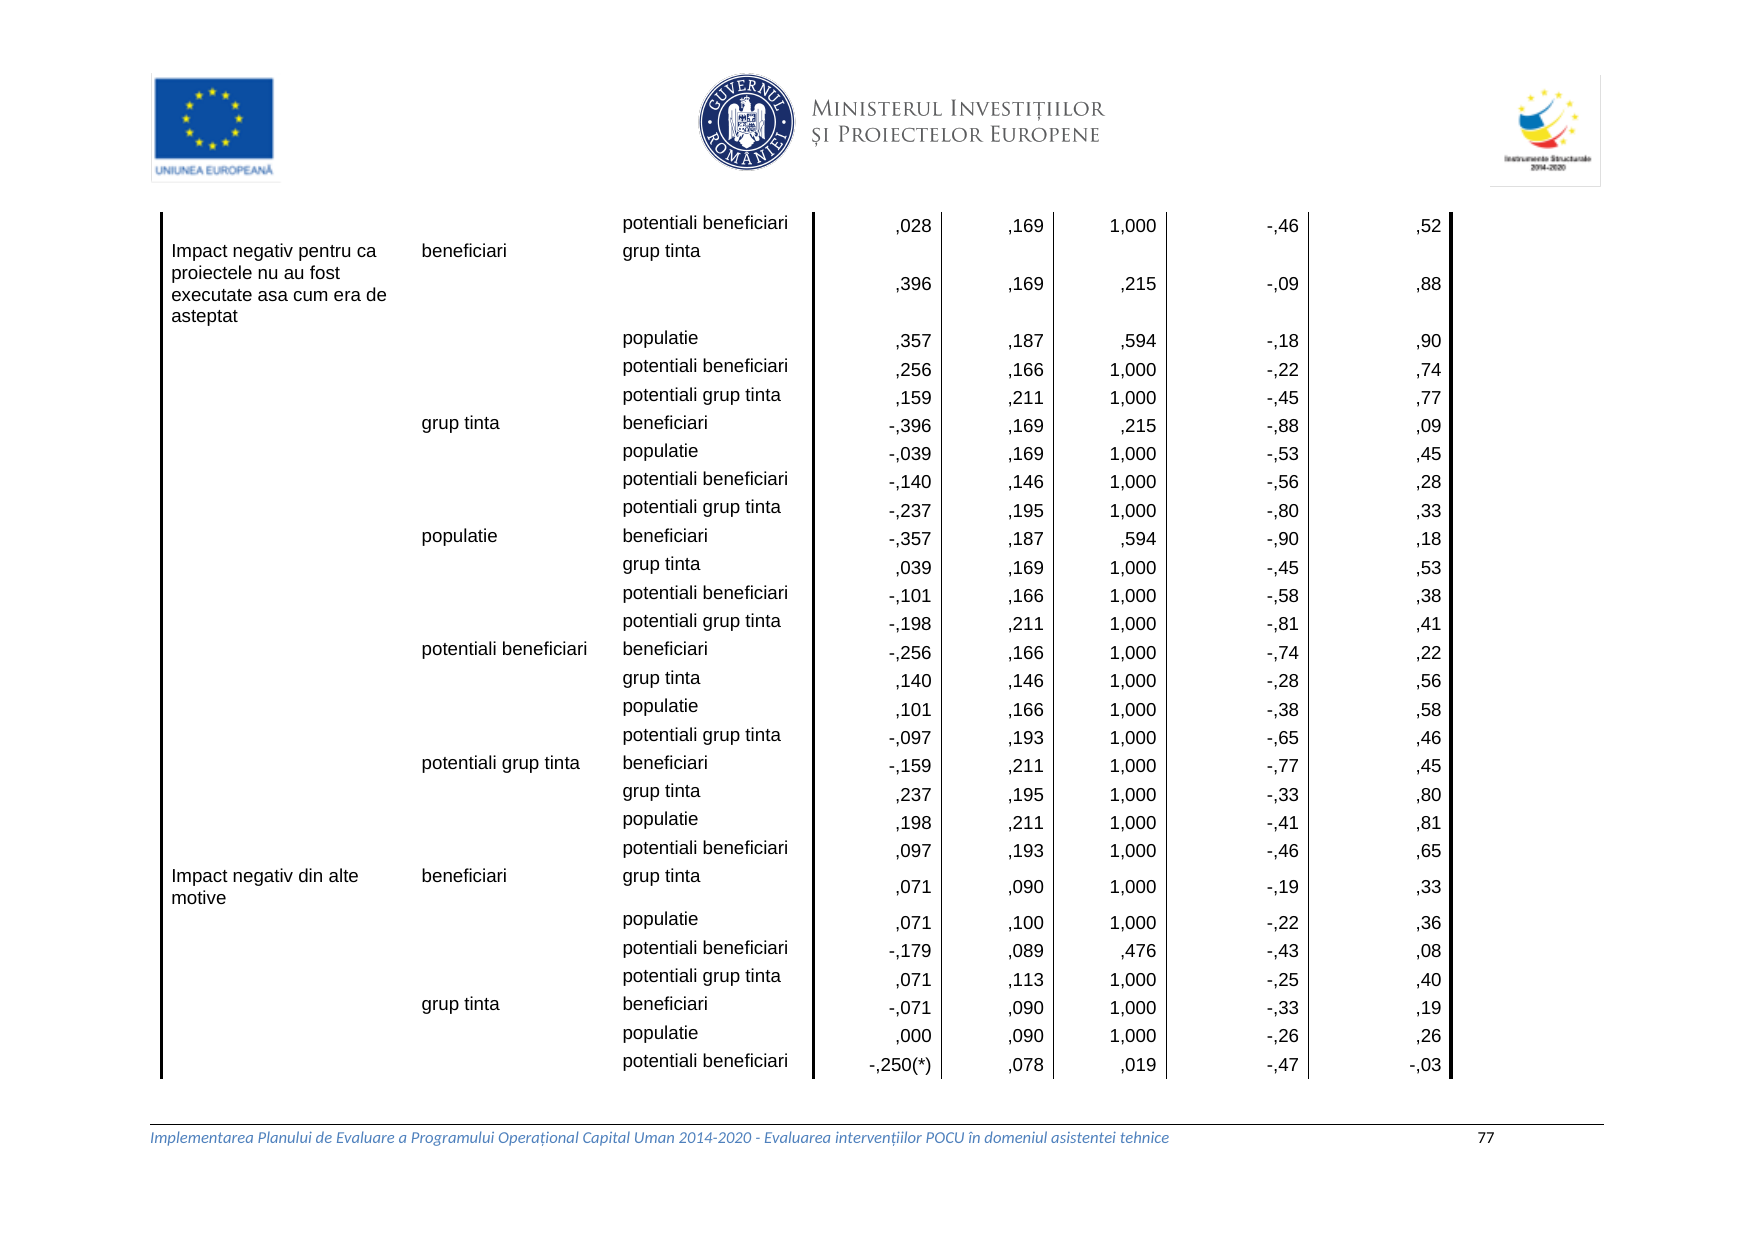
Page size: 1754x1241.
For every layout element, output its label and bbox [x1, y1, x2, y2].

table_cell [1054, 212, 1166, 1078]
picture [688, 65, 1108, 176]
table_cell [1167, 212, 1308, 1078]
picture [150, 73, 282, 184]
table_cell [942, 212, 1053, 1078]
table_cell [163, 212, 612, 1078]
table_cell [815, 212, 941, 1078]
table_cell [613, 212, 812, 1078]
picture [1490, 75, 1604, 190]
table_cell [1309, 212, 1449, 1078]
